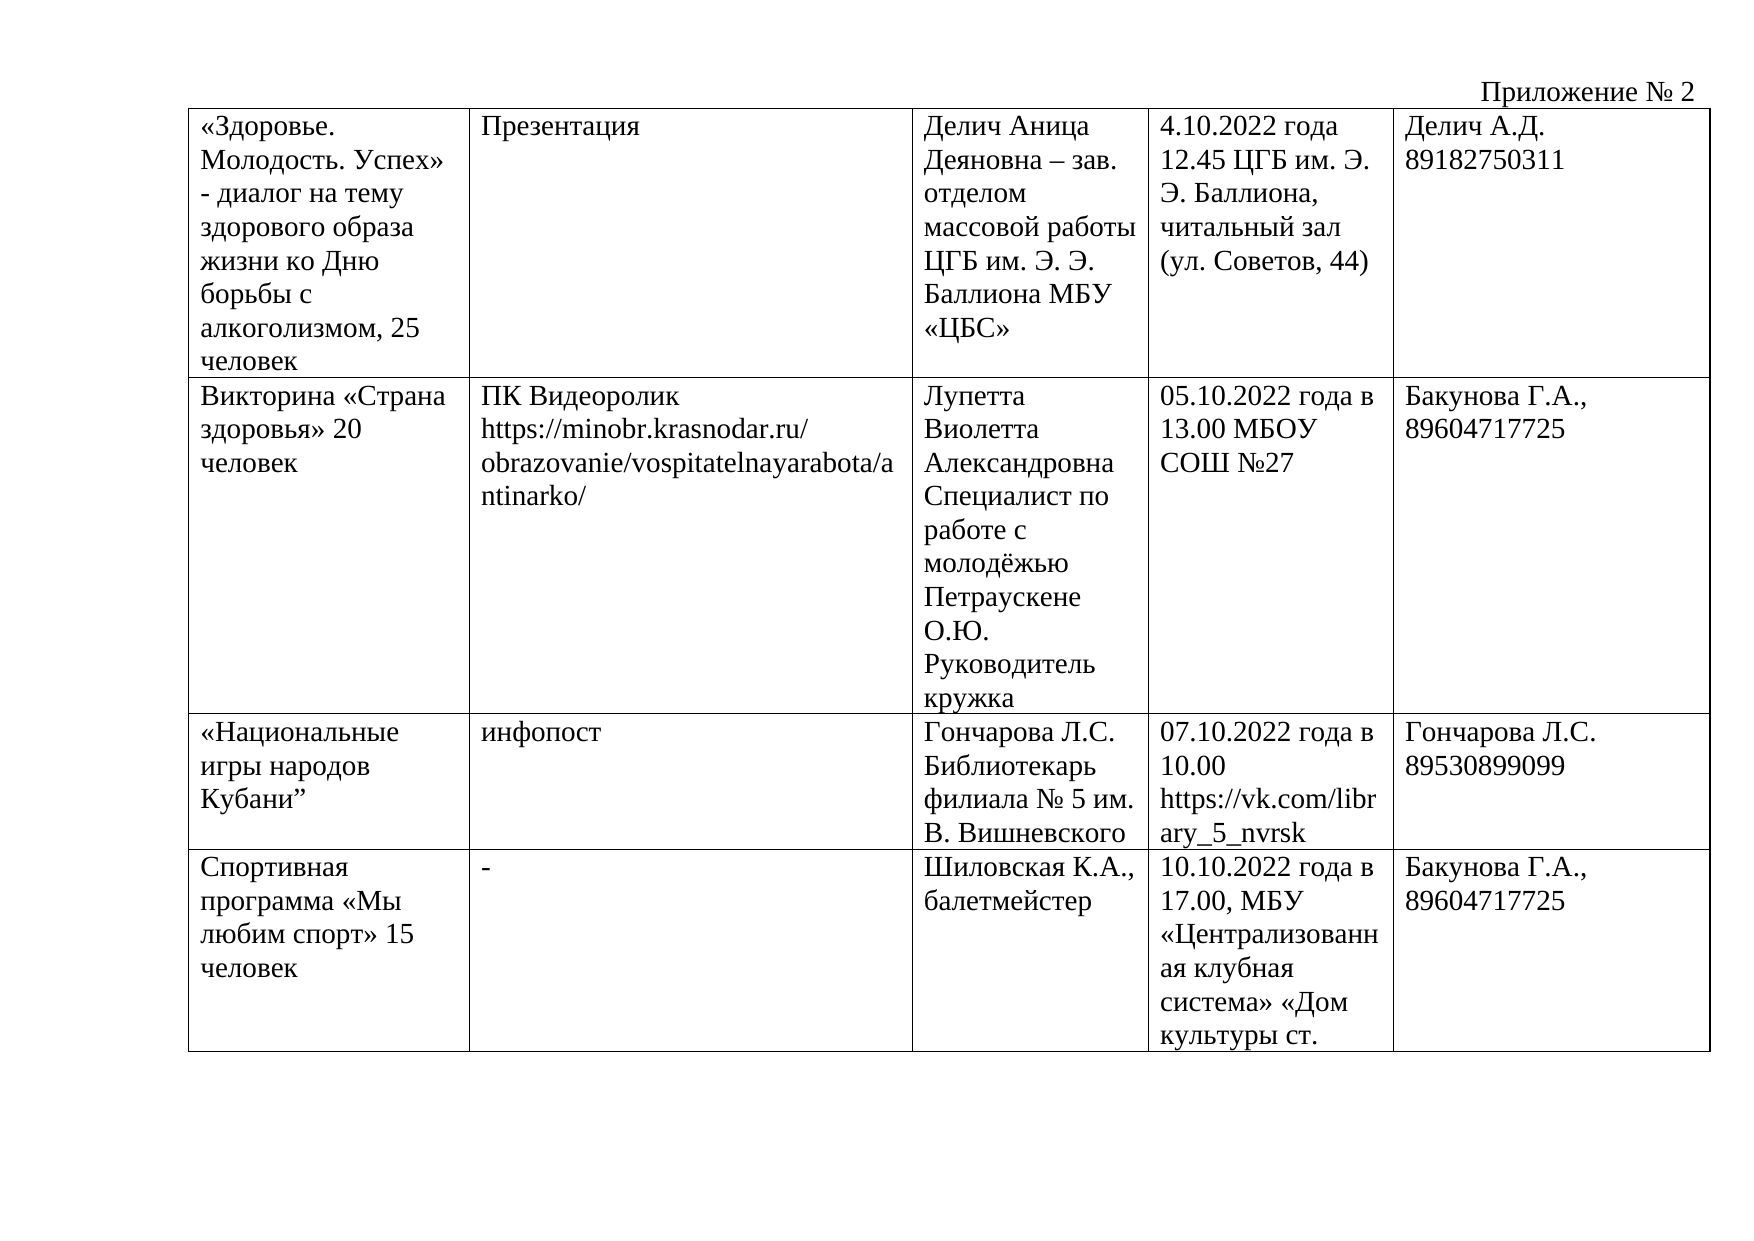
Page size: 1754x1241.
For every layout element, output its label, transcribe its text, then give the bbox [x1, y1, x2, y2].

table_cell Бакунова Г.А., 89604717725 [1394, 378, 1709, 713]
table_cell Викторина «Страна здоровья» 20 человек [189, 378, 469, 713]
table_cell Гончарова Л.С. Библиотекарь филиала № 5 им. В. Вишневского [913, 714, 1148, 848]
table_cell ПК Видеоролик https://minobr.krasnodar.ru/ obrazovanie/vospitatelnayarabota/antinarko/ [470, 378, 912, 713]
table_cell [189, 850, 469, 1051]
table_cell «Национальные игры народов Кубани” [189, 714, 469, 848]
table_cell «Здоровье. Молодость. Успех» - диалог на тему здорового образа жизни ко Дню борьбы с алкоголизмом, 25 человек [189, 109, 469, 377]
table_cell Делич А.Д. 89182750311 [1394, 109, 1709, 377]
table_cell Лупетта Виолетта Александровна Специалист по работе с молодёжью Петраускене О.Ю. Руководитель кружка [913, 378, 1148, 713]
table_cell Презентация [470, 109, 912, 377]
table_cell Гончарова Л.С. 89530899099 [1394, 714, 1709, 848]
table_cell 07.10.2022 года в 10.00 https://vk.com/library_5_nvrsk [1149, 714, 1393, 848]
table_cell инфопост [470, 714, 912, 848]
table_cell - [470, 850, 912, 1051]
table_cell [1394, 850, 1709, 1051]
table_cell 4.10.2022 года 12.45 ЦГБ им. Э. Э. Баллиона, читальный зал (ул. Советов, 44) [1149, 109, 1393, 377]
table_cell Делич Аница Деяновна – зав. отделом массовой работы ЦГБ им. Э. Э. Баллиона МБУ «ЦБС» [913, 109, 1148, 377]
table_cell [913, 850, 1148, 1051]
table_cell 05.10.2022 года в 13.00 МБОУ СОШ №27 [1149, 378, 1393, 713]
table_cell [1149, 850, 1393, 1051]
